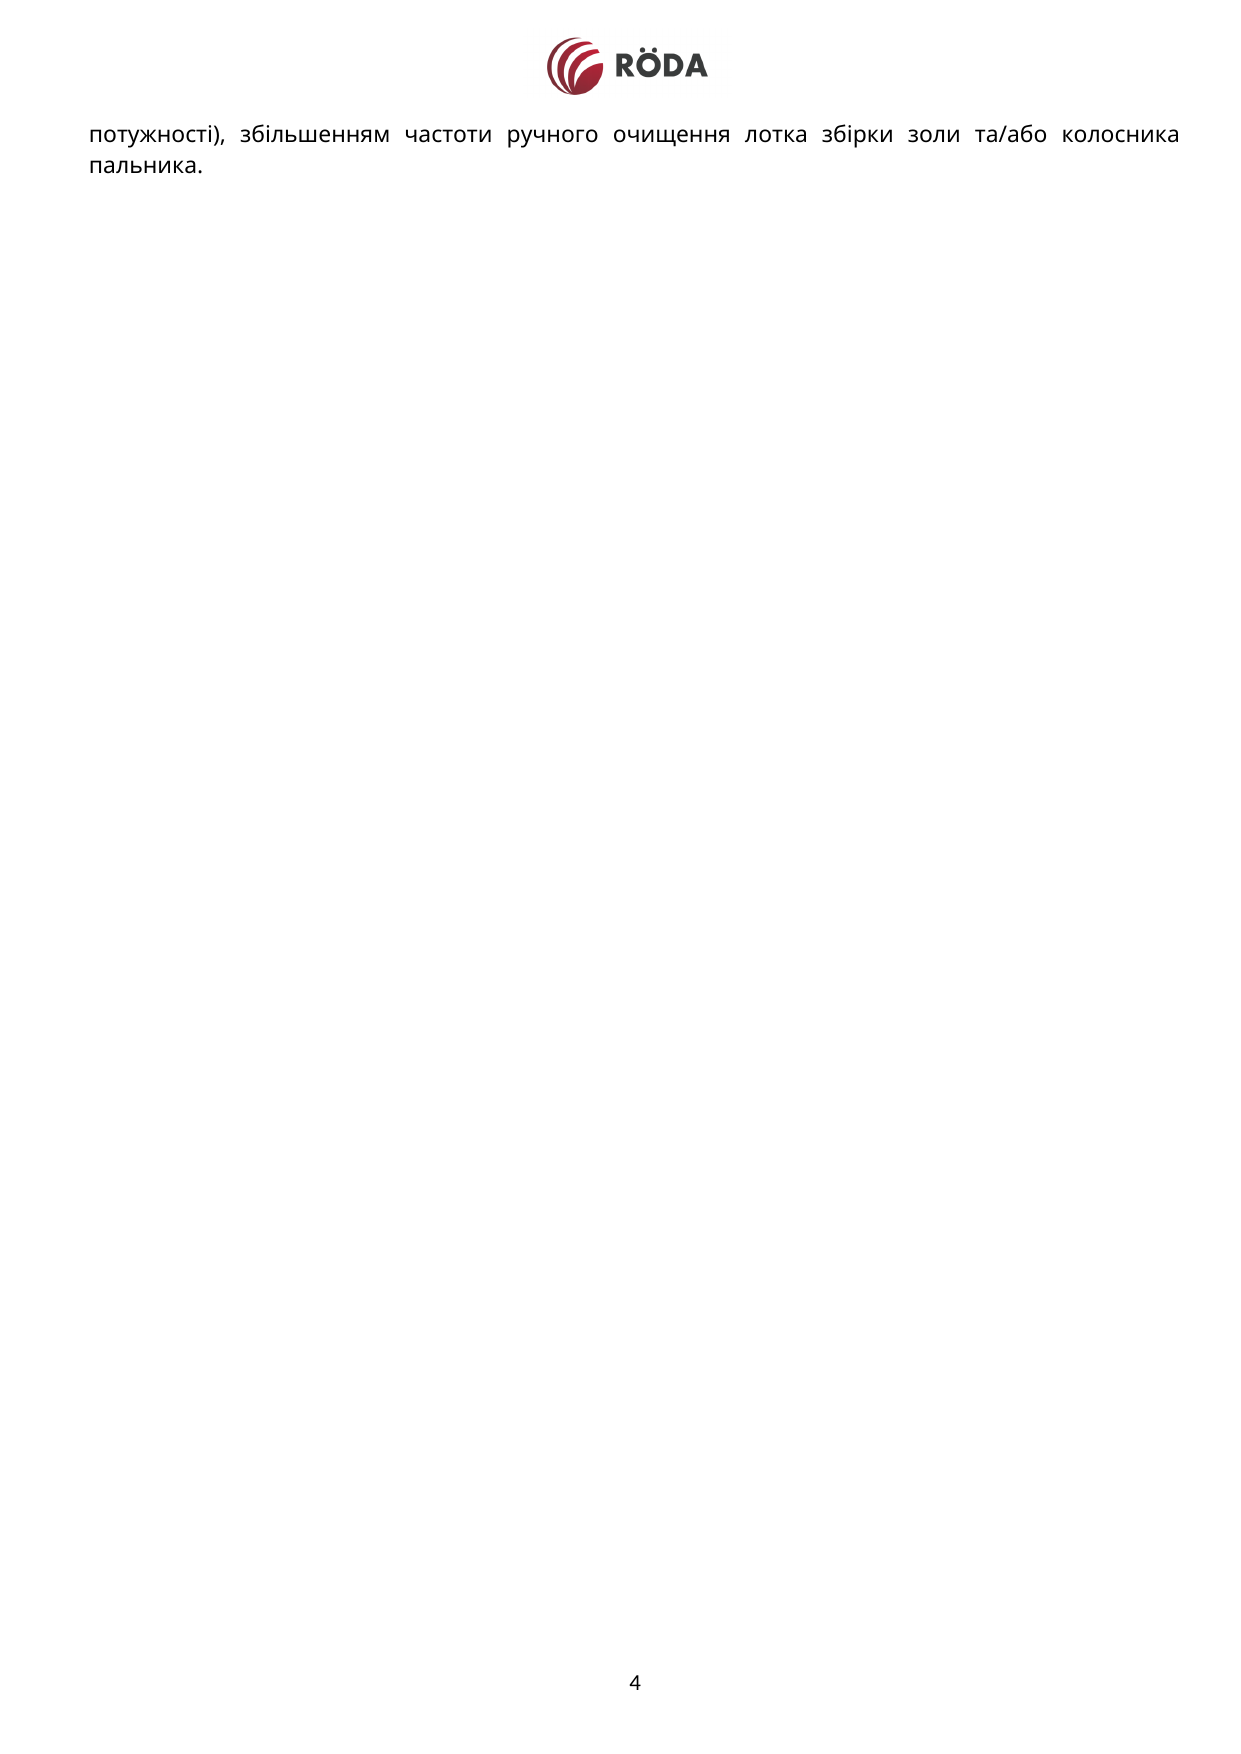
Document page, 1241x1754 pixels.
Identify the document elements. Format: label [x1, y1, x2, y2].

text [89, 117, 1181, 180]
picture [522, 28, 732, 98]
